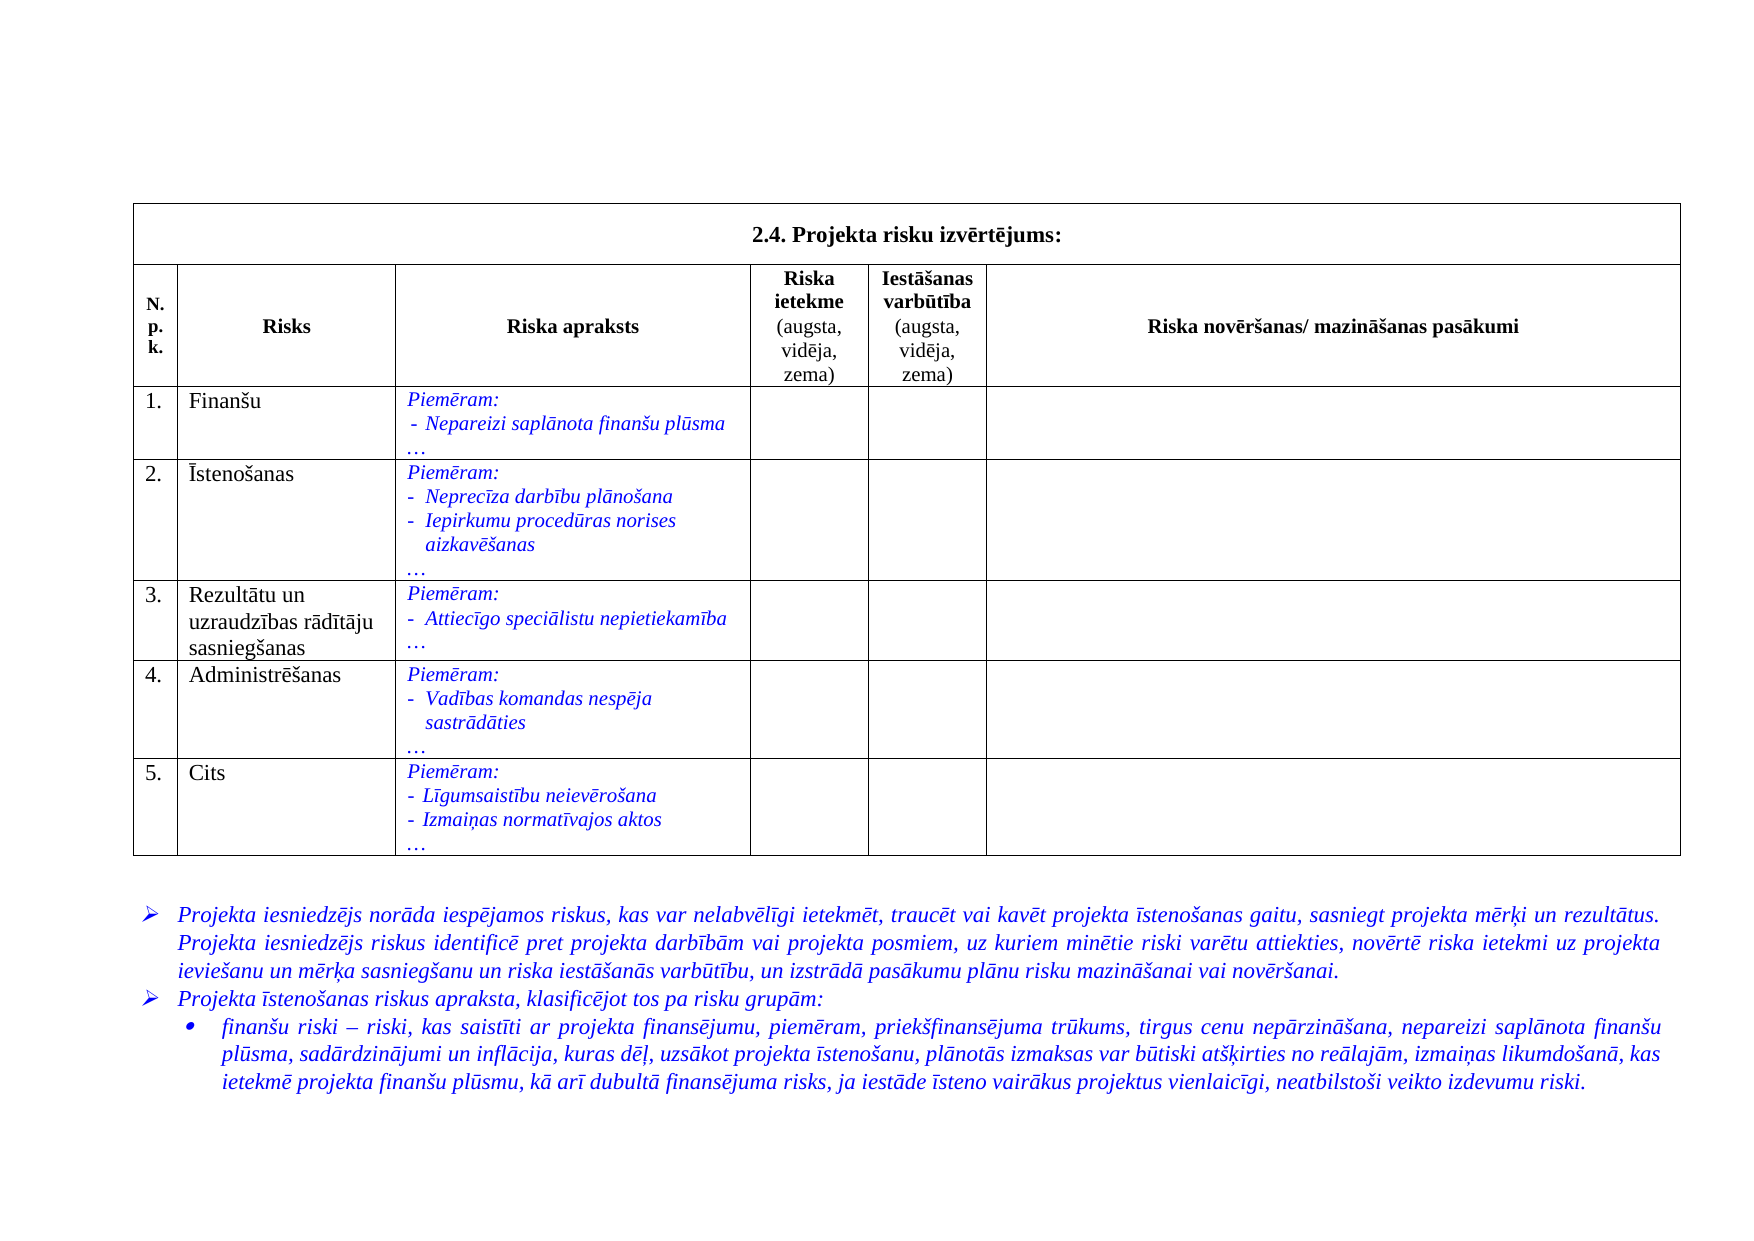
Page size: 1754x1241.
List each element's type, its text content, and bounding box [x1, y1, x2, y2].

table_cell Piemēram: Līgumsaistību neievērošana Izmaiņas normatīvajos aktos … [396, 759, 750, 855]
table_cell Rezultātu un uzraudzības rādītāju sasniegšanas [178, 581, 395, 660]
table_cell Cits [178, 759, 395, 855]
table_cell Piemēram: Nepareizi saplānota finanšu plūsma … [396, 387, 750, 459]
table_header 2.4. Projekta risku izvērtējums: [134, 204, 1680, 264]
list Projekta īstenošanas riskus apraksta, klasificējot tos pa risku grupām: [140, 985, 1665, 1011]
table_cell Finanšu [178, 387, 395, 459]
table_cell [751, 759, 868, 855]
table_cell 5. [134, 759, 177, 855]
table_cell Risks [178, 265, 395, 386]
table_cell [987, 387, 1680, 459]
table_cell Piemēram: Attiecīgo speciālistu nepietiekamība … [396, 581, 750, 660]
table_cell Iestāšanas varbūtība (augsta, vidēja, zema) [869, 265, 986, 386]
table_cell [987, 661, 1680, 758]
list finanšu riski – riski, kas saistīti ar projekta finansējumu, piemēram, priekšfinansējuma trūkums, tirgus cenu nepārzināšana, nepareizi saplānota finanšu plūsma, sadārdzinājumi un inflācija, kuras dēļ, uzsākot projekta īstenošanu, plānotās izmaksas var būtiski atšķirties no reālajām, izmaiņas likumdošanā, kas ietekmē projekta finanšu plūsmu, kā arī dubultā finansējuma risks, ja iestāde īsteno vairākus projektus vienlaicīgi, neatbilstoši veikto izdevumu riski. [184, 1013, 1665, 1094]
table_cell [987, 759, 1680, 855]
table_cell [987, 460, 1680, 580]
table_cell Riska apraksts [396, 265, 750, 386]
table_cell [869, 460, 986, 580]
table_cell Administrēšanas [178, 661, 395, 758]
list Projekta iesniedzējs norāda iespējamos riskus, kas var nelabvēlīgi ietekmēt, traucēt vai kavēt projekta īstenošanas gaitu, sasniegt projekta mērķi un rezultātus. Projekta iesniedzējs riskus identificē pret projekta darbībām vai projekta posmiem, uz kuriem minētie riski varētu attiekties, novērtē riska ietekmi uz projekta ieviešanu un mērķa sasniegšanu un riska iestāšanās varbūtību, un izstrādā pasākumu plānu risku mazināšanai vai novēršanai. [140, 901, 1665, 983]
table_cell Īstenošanas [178, 460, 395, 580]
table_cell Riska novēršanas/ mazināšanas pasākumi [987, 265, 1680, 386]
table_cell Piemēram: Neprecīza darbību plānošana Iepirkumu procedūras norises aizkavēšanas … [396, 460, 750, 580]
table_cell [869, 581, 986, 660]
table_cell [751, 460, 868, 580]
table_cell Riska ietekme (augsta, vidēja, zema) [751, 265, 868, 386]
table_cell [869, 661, 986, 758]
table_cell 1. [134, 387, 177, 459]
table_cell [987, 581, 1680, 660]
table_cell N.p.k. [134, 265, 177, 386]
table_cell [751, 387, 868, 459]
table_cell 4. [134, 661, 177, 758]
table_cell [751, 661, 868, 758]
table_cell 2. [134, 460, 177, 580]
table_cell 3. [134, 581, 177, 660]
table_cell [869, 387, 986, 459]
table_cell [751, 581, 868, 660]
table_cell [869, 759, 986, 855]
table_cell Piemēram: Vadības komandas nespēja sastrādāties … [396, 661, 750, 758]
